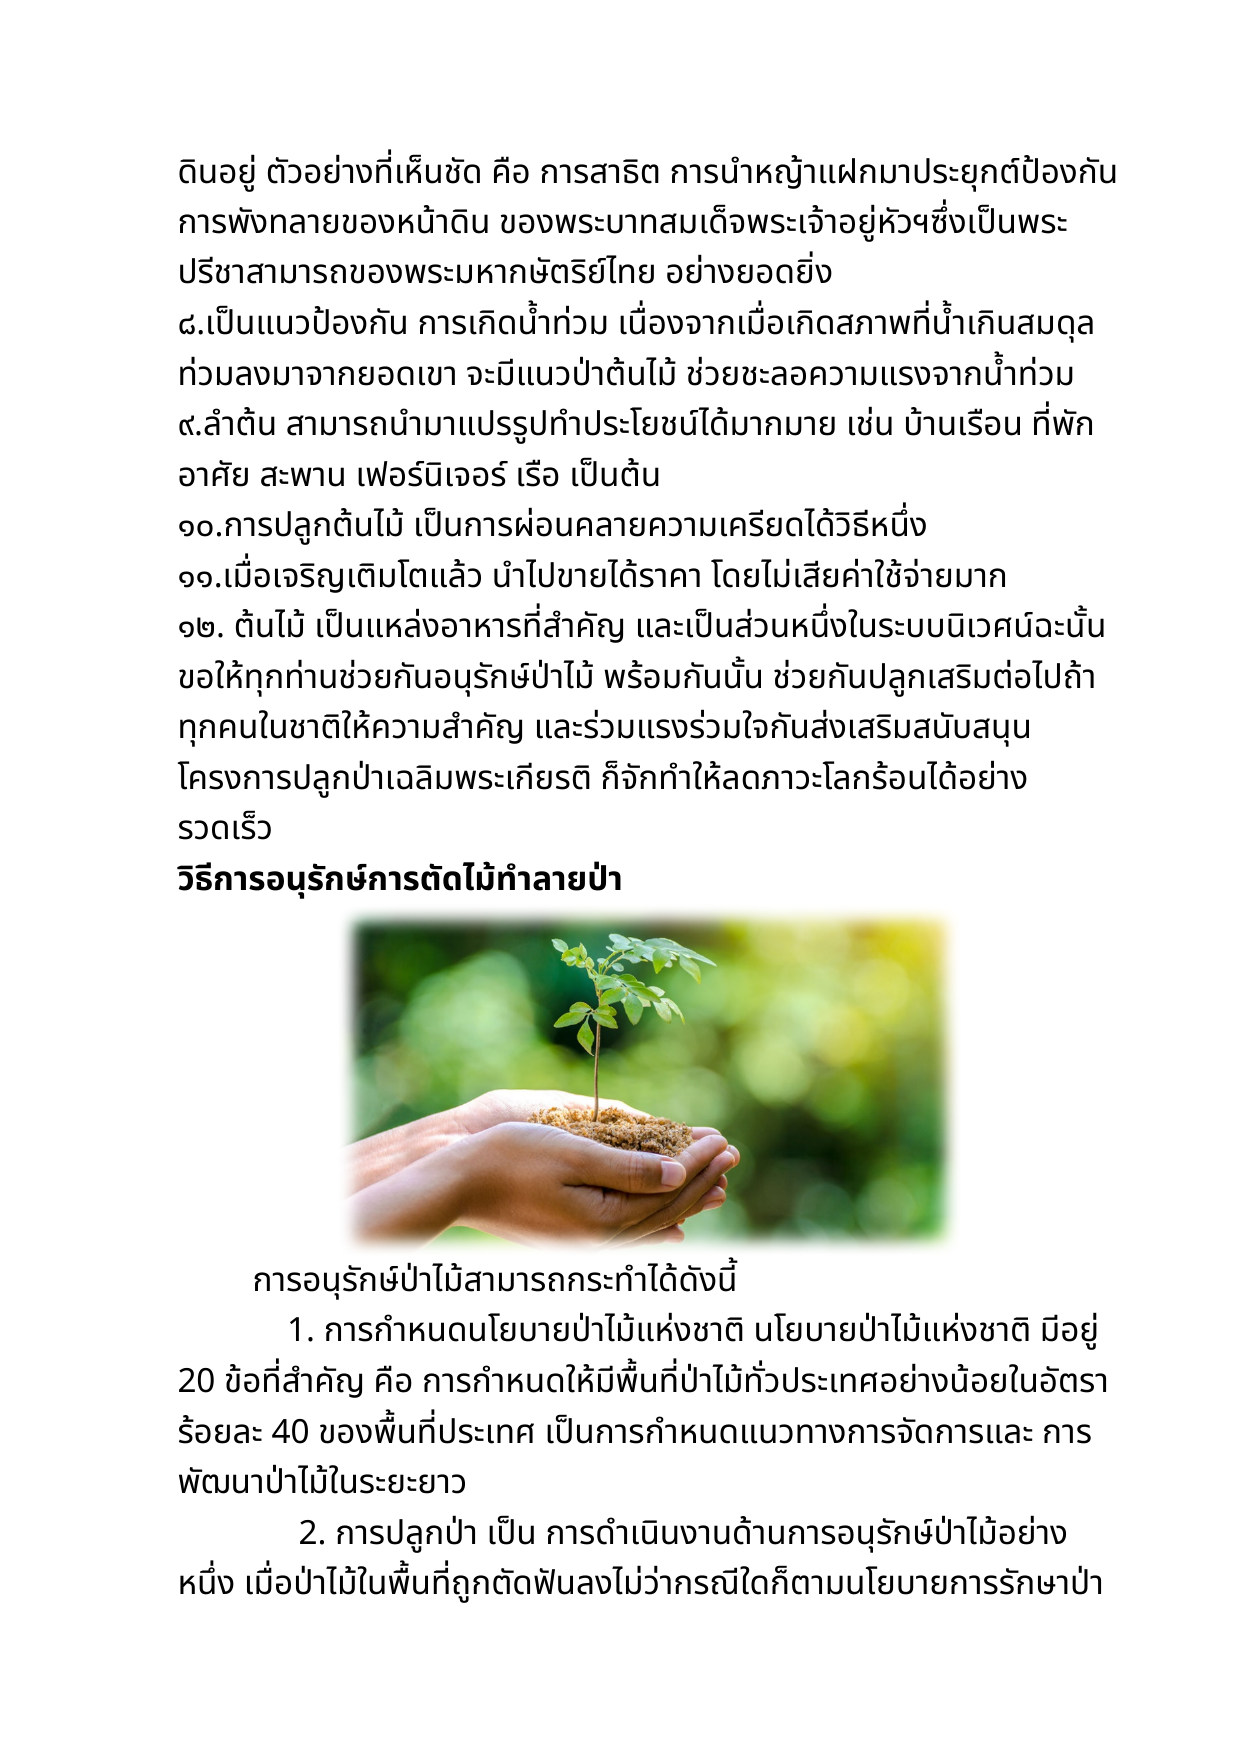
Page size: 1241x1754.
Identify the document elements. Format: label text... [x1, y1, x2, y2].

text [177, 148, 1122, 299]
text ๙.ลำต้น สามารถนำมาแปรรูปทำประโยชน์ได้มากมาย เช่น บ้านเรือน ที่พักอาศัย สะพาน เฟอร์นิเจอร์ เรือ เป็นต้น [177, 400, 1122, 501]
text ๘.เป็นแนวป้องกัน การเกิดน้ำท่วม เนื่องจากเมื่อเกิดสภาพที่น้ำเกินสมดุลท่วมลงมาจากยอดเขา จะมีแนวป่าต้นไม้ ช่วยชะลอความแรงจากน้ำท่วม [177, 299, 1122, 400]
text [177, 1508, 1122, 1609]
text ๑๐.การปลูกต้นไม้ เป็นการผ่อนคลายความเครียดได้วิธีหนึ่ง [177, 501, 1122, 552]
text 1. การกำหนดนโยบายป่าไม้แห่งชาติ นโยบายป่าไม้แห่งชาติ มีอยู่ 20 ข้อที่สำคัญ คือ การกำหนดให้มีพื้นที่ป่าไม้ทั่วประเทศอย่างน้อยในอัตราร้อยละ 40 ของพื้นที่ประเทศ เป็นการกำหนดแนวทางการจัดการและ การพัฒนาป่าไม้ในระยะยาว [177, 1306, 1122, 1508]
text การอนุรักษ์ป่าไม้สามารถกระทำได้ดังนี้ [177, 1256, 1122, 1306]
text ๑๑.เมื่อเจริญเติมโตแล้ว นำไปขายได้ราคา โดยไม่เสียค่าใช้จ่ายมาก [177, 552, 1122, 602]
text วิธีการอนุรักษ์การตัดไม้ทำลายป่า [177, 854, 1122, 905]
text ๑๒. ต้นไม้ เป็นแหล่งอาหารที่สำคัญ และเป็นส่วนหนึ่งในระบบนิเวศน์ฉะนั้น ขอให้ทุกท่านช่วยกันอนุรักษ์ป่าไม้ พร้อมกันนั้น ช่วยกันปลูกเสริมต่อไปถ้าทุกคนในชาติให้ความสำคัญ และร่วมแรงร่วมใจกันส่งเสริมสนับสนุนโครงการปลูกป่าเฉลิมพระเกียรติ ก็จักทำให้ลดภาวะโลกร้อนได้อย่างรวดเร็ว [177, 602, 1122, 854]
picture [364, 931, 935, 1230]
